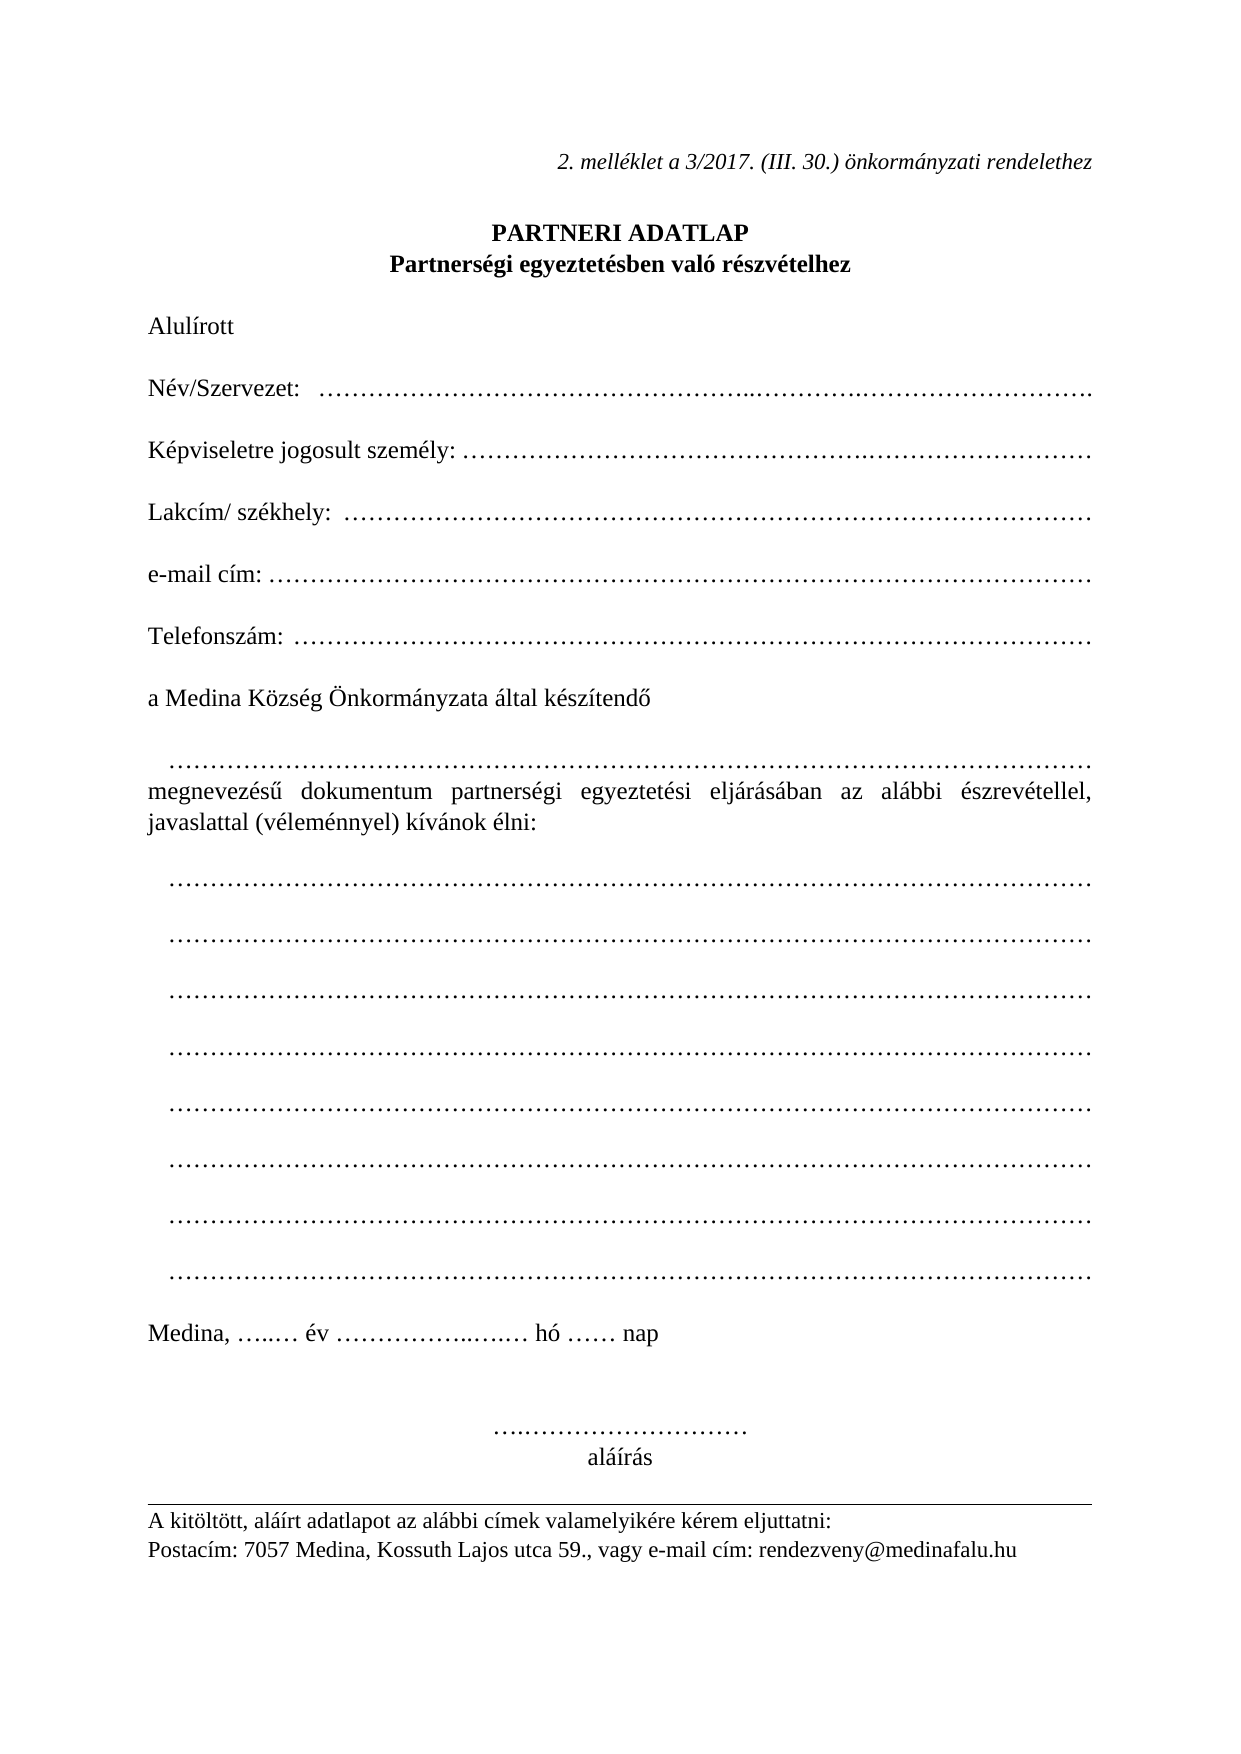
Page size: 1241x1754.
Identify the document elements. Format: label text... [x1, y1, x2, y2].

list ………………………………………………………………………………………………… [148, 1256, 1092, 1284]
list Telefonszám: …………………………………………………………………………………… [148, 621, 1092, 650]
list aláírás [148, 1442, 1092, 1471]
list a Medina Község Önkormányzata által készítendő [148, 683, 1092, 712]
list Alulírott [148, 311, 1092, 339]
list e-mail cím: ……………………………………………………………………………………… [148, 559, 1092, 588]
list Medina, …..… év ……………..….… hó …… nap [148, 1318, 1092, 1347]
list Képviseletre jogosult személy: ………………………………………….……………………… [148, 435, 1092, 464]
list ….……………………… [148, 1411, 1092, 1440]
list PARTNERI ADATLAP [148, 218, 1092, 246]
list ………………………………………………………………………………………………… [148, 1200, 1092, 1228]
list Név/Szervezet: ……………………………………………..………….………………………. [148, 373, 1092, 402]
list Partnerségi egyeztetésben való részvételhez [148, 249, 1092, 277]
list Lakcím/ székhely: ……………………………………………………………………………… [148, 497, 1092, 526]
list ………………………………………………………………………………………………… [148, 1144, 1092, 1172]
list ………………………………………………………………………………………………… [148, 1032, 1092, 1060]
list megnevezésű dokumentum partnerségi egyeztetési eljárásában az alábbi észrevétellel, javaslattal (véleménnyel) kívánok élni: [148, 776, 1092, 836]
list A kitöltött, aláírt adatlapot az alábbi címek valamelyikére kérem eljuttatni: [148, 1505, 1092, 1533]
list ………………………………………………………………………………………………… [148, 1088, 1092, 1116]
text 2. melléklet a 3/2017. (III. 30.) önkormányzati rendelethez [148, 148, 1092, 174]
list ………………………………………………………………………………………………… [148, 745, 1092, 774]
list ………………………………………………………………………………………………… [148, 976, 1092, 1004]
list ………………………………………………………………………………………………… [148, 919, 1092, 948]
list Postacím: 7057 Medina, Kossuth Lajos utca 59., vagy e-mail cím: rendezveny@medinafalu.hu [148, 1536, 1092, 1562]
list ………………………………………………………………………………………………… [148, 863, 1092, 892]
